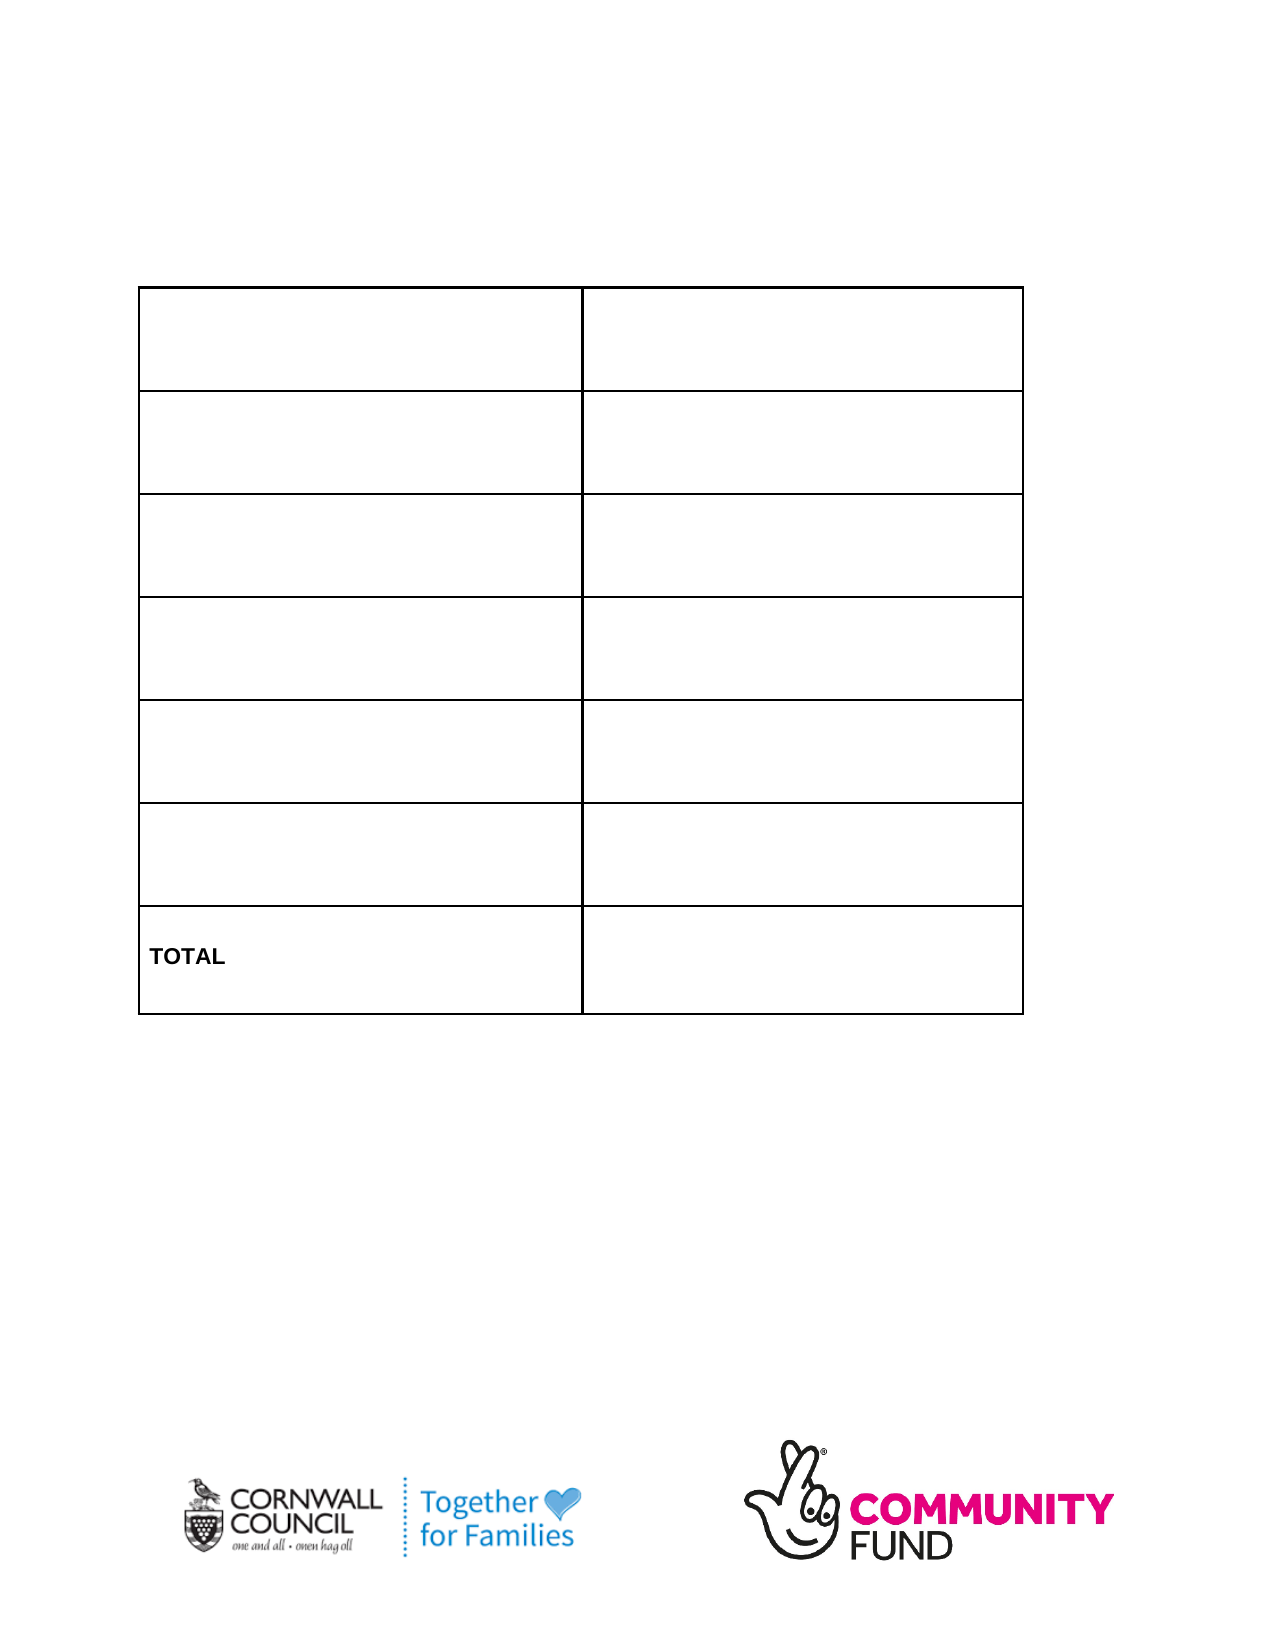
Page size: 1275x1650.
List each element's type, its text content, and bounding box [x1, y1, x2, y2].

table_cell [584, 804, 1022, 905]
table_cell [584, 495, 1022, 596]
table_cell [584, 392, 1022, 493]
table_cell [584, 598, 1022, 699]
table_cell [584, 907, 1022, 1013]
table_cell [140, 495, 581, 596]
picture [743, 1438, 1114, 1561]
table_cell TOTAL [140, 907, 581, 1013]
table_cell [140, 701, 581, 802]
table_cell [140, 392, 581, 493]
table_cell [140, 598, 581, 699]
table_cell [140, 804, 581, 905]
picture [162, 1454, 666, 1583]
table_cell [584, 701, 1022, 802]
table_cell [140, 289, 581, 389]
table_cell [584, 289, 1022, 389]
